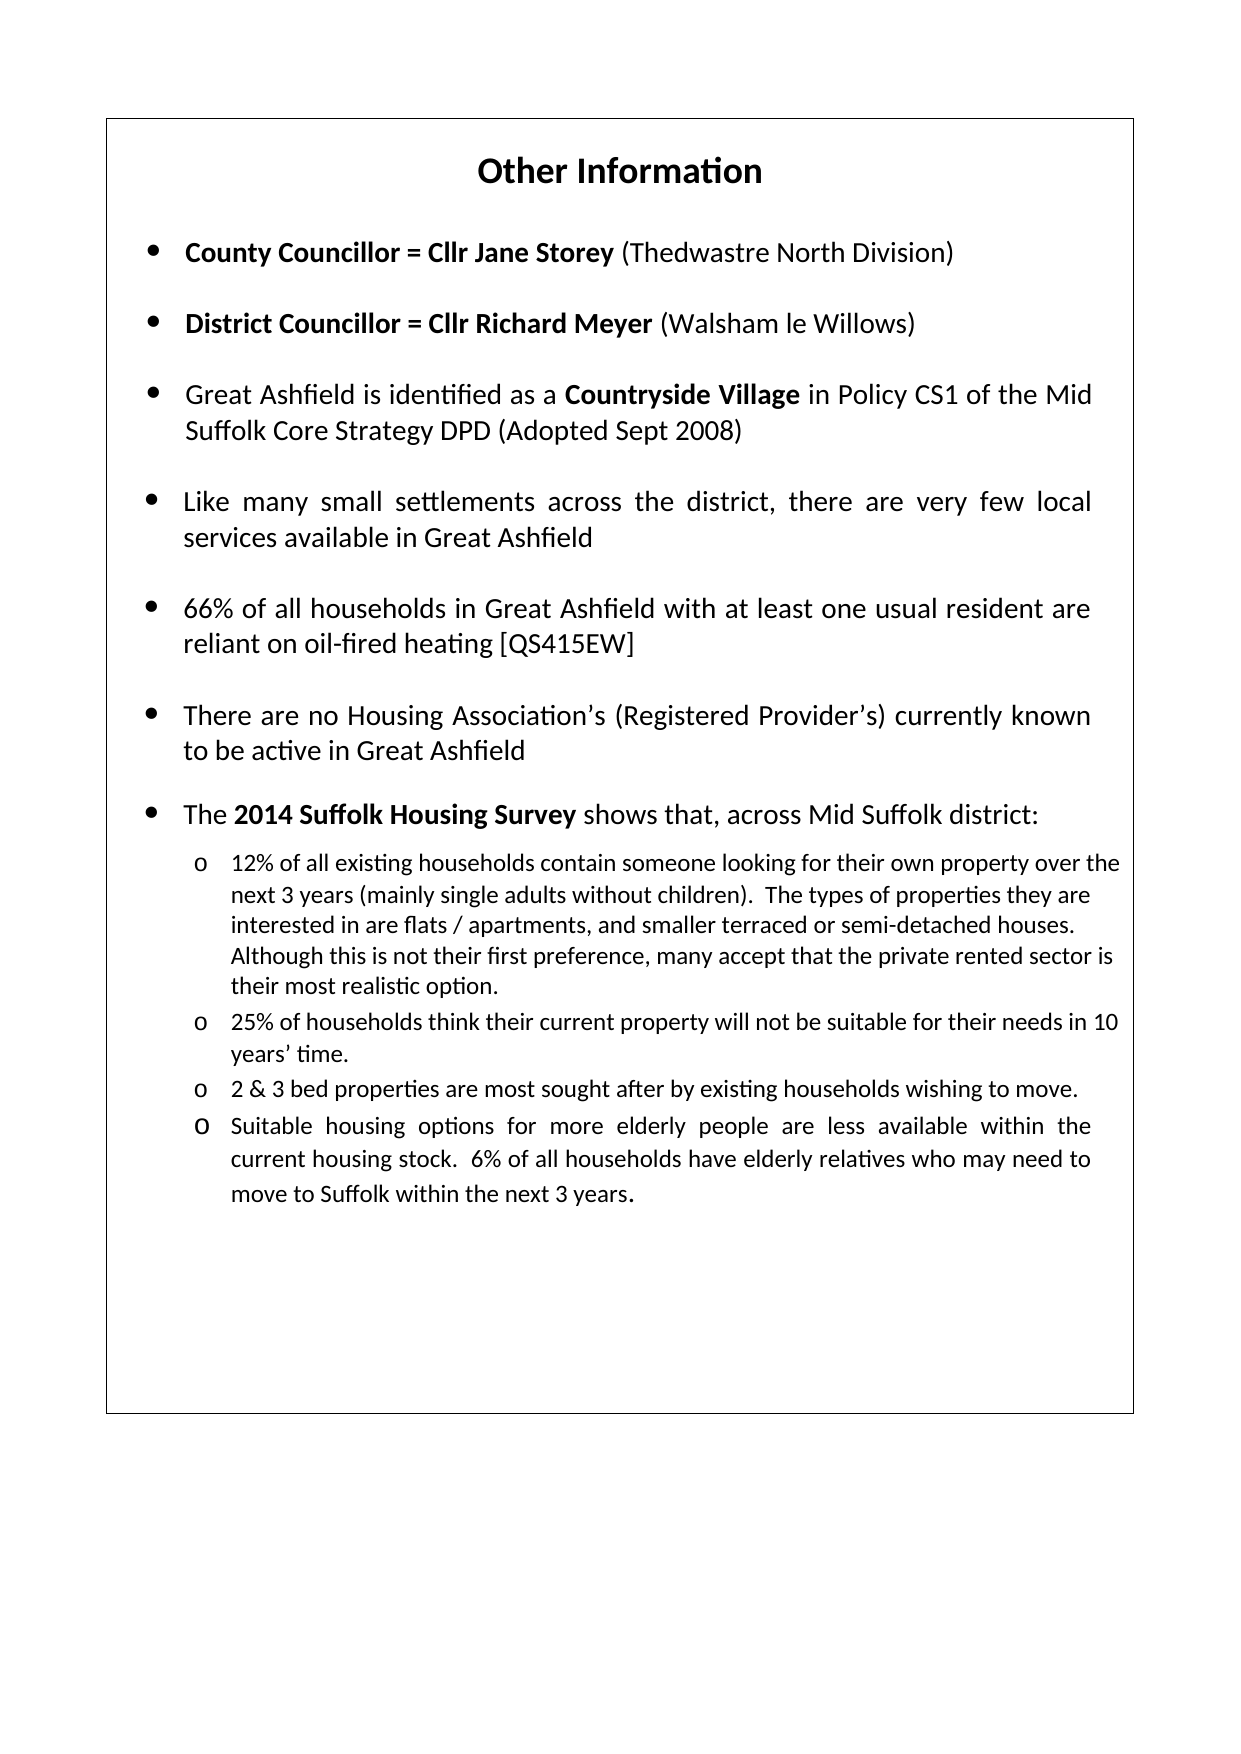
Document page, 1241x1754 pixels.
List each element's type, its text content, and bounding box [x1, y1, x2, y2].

table_header Other Information County Councillor = Cllr Jane Storey (Thedwastre North Division) District Councillor = Cllr Richard Meyer (Walsham le Willows) Great Ashfield is identified as a Countryside Village in Policy CS1 of the Mid Suffolk Core Strategy DPD (Adopted Sept 2008) Like many small settlements across the district, there are very few local services available in Great Ashfield 66% of all households in Great Ashfield with at least one usual resident are reliant on oil-fired heating [QS415EW] There are no Housing Association’s (Registered Provider’s) currently known to be active in Great Ashfield The 2014 Suffolk Housing Survey shows that, across Mid Suffolk district: 12% of all existing households contain someone looking for their own property over the next 3 years (mainly single adults without children). The types of properties they are interested in are flats / apartments, and smaller terraced or semi-detached houses. Although this is not their first preference, many accept that the private rented sector is their most realistic option. 25% of households think their current property will not be suitable for their needs in 10 years’ time. 2 & 3 bed properties are most sought after by existing households wishing to move. Suitable housing options for more elderly people are less available within the current housing stock. 6% of all households have elderly relatives who may need to move to Suffolk within the next 3 years. [107, 119, 1133, 1413]
